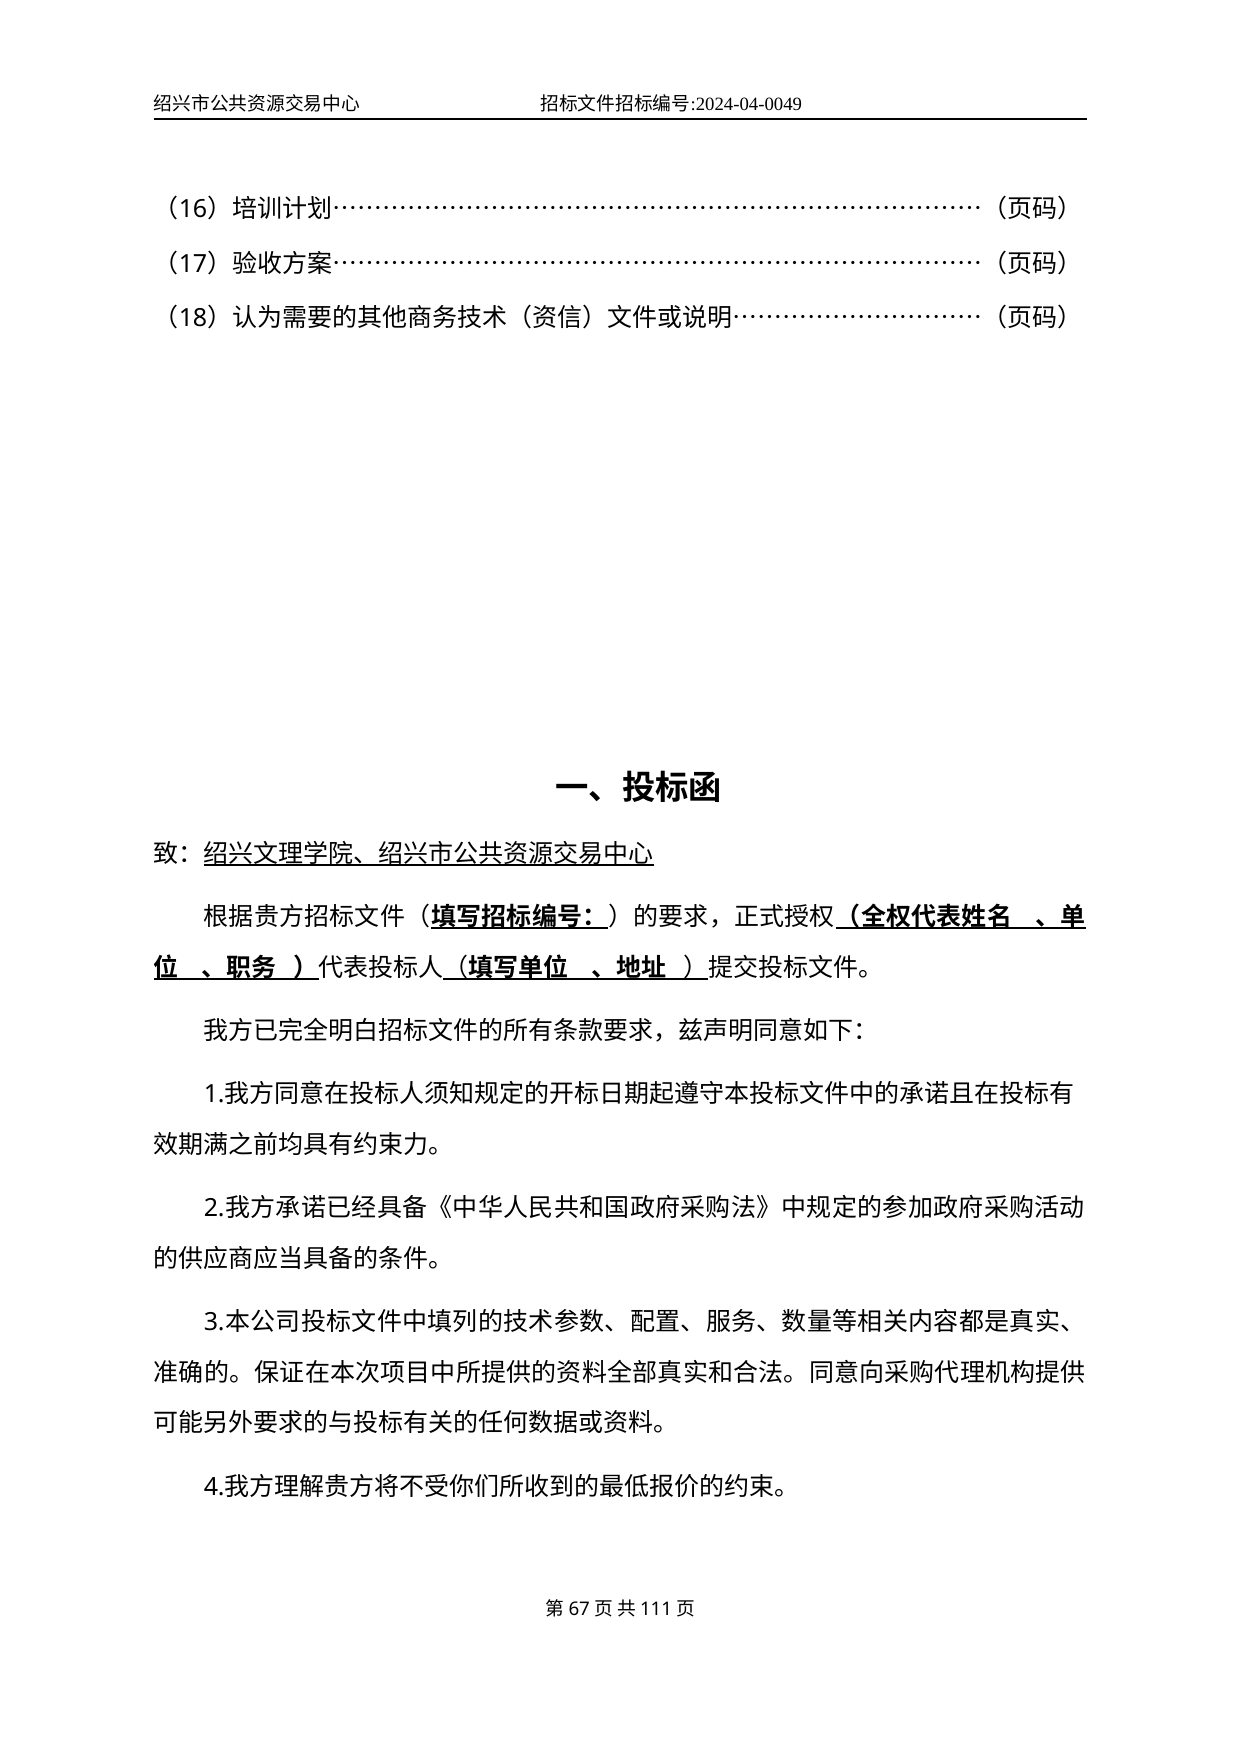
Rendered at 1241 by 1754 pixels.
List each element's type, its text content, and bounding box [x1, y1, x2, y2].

text 根据贵方招标文件（填写招标编号：）的要求，正式授权（全权代表姓名 、单位 、职务 ）代表投标人（填写单位 、地址 ）提交投标文件。 [153, 896, 1087, 983]
text 3.本公司投标文件中填列的技术参数、配置、服务、数量等相关内容都是真实、准确的。保证在本次项目中所提供的资料全部真实和合法。同意向采购代理机构提供可能另外要求的与投标有关的任何数据或资料。 [153, 1301, 1087, 1439]
text 致：绍兴文理学院、绍兴市公共资源交易中心 [153, 833, 1087, 869]
text 我方已完全明白招标文件的所有条款要求，兹声明同意如下： [153, 1010, 1087, 1047]
text 一、投标函 [153, 761, 1087, 809]
text 4.我方理解贵方将不受你们所收到的最低报价的约束。 [153, 1466, 1087, 1502]
text 2.我方承诺已经具备《中华人民共和国政府采购法》中规定的参加政府采购活动的供应商应当具备的条件。 [153, 1187, 1087, 1274]
text （16）培训计划……………………………………………………………………（页码） [153, 189, 1140, 225]
list 1.我方同意在投标人须知规定的开标日期起遵守本投标文件中的承诺且在投标有效期满之前均具有约束力。 [153, 1073, 1087, 1161]
text （17）验收方案……………………………………………………………………（页码） [153, 243, 1140, 279]
text （18）认为需要的其他商务技术（资信）文件或说明…………………………（页码） [153, 298, 1125, 334]
